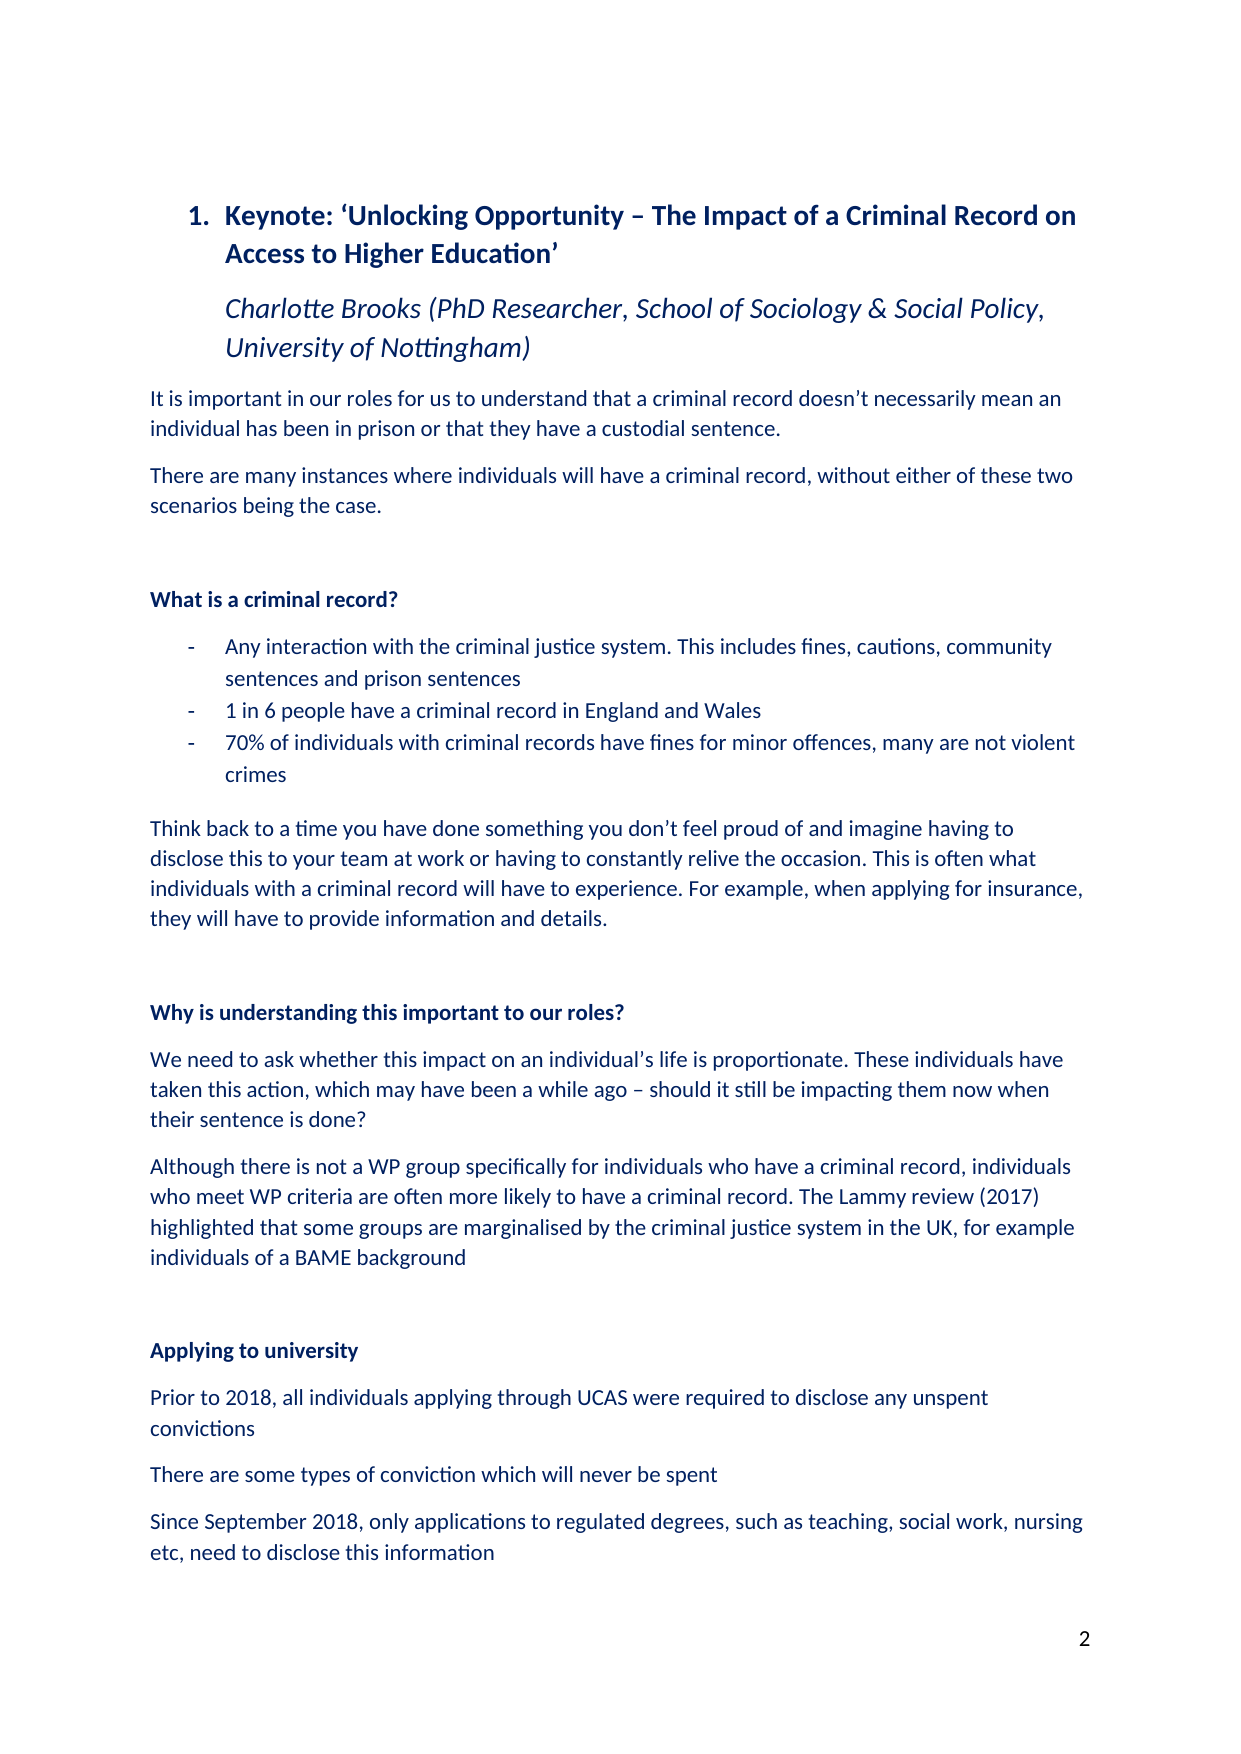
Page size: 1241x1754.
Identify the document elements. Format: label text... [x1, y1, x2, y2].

text It is important in our roles for us to understand that a criminal record doesn’t necessarily mean an individual has been in prison or that they have a custodial sentence. [150, 384, 1090, 442]
text Charlotte Brooks (PhD Researcher, School of Sociology & Social Policy, University of Nottingham) [225, 290, 1090, 364]
text Why is understanding this important to our roles? [150, 998, 1090, 1026]
list Any interaction with the criminal justice system. This includes fines, cautions, community sentences and prison sentences [187, 632, 1090, 692]
text Applying to university [150, 1337, 1090, 1364]
list 70% of individuals with criminal records have fines for minor offences, many are not violent crimes [187, 728, 1090, 789]
text We need to ask whether this impact on an individual’s life is proportionate. These individuals have taken this action, which may have been a while ago – should it still be impacting them now when their sentence is done? [150, 1045, 1090, 1133]
text There are many instances where individuals will have a criminal record, without either of these two scenarios being the case. [150, 461, 1090, 519]
text What is a criminal record? [150, 585, 1090, 613]
text Prior to 2018, all individuals applying through UCAS were required to disclose any unspent convictions [150, 1383, 1090, 1442]
text Although there is not a WP group specifically for individuals who have a criminal record, individuals who meet WP criteria are often more likely to have a criminal record. The Lammy review (2017) highlighted that some groups are marginalised by the criminal justice system in the UK, for example individuals of a BAME background [150, 1152, 1090, 1271]
list Keynote: ‘Unlocking Opportunity – The Impact of a Criminal Record on Access to Higher Education’ [187, 197, 1090, 271]
text Think back to a time you have done something you don’t feel proud of and imagine having to disclose this to your team at work or having to constantly relive the occasion. This is often what individuals with a criminal record will have to experience. For example, when applying for insurance, they will have to provide information and details. [150, 814, 1090, 932]
list 1 in 6 people have a criminal record in England and Wales [187, 696, 1090, 724]
text There are some types of conviction which will never be spent [150, 1461, 1090, 1488]
text Since September 2018, only applications to regulated degrees, such as teaching, social work, nursing etc, need to disclose this information [150, 1507, 1090, 1566]
